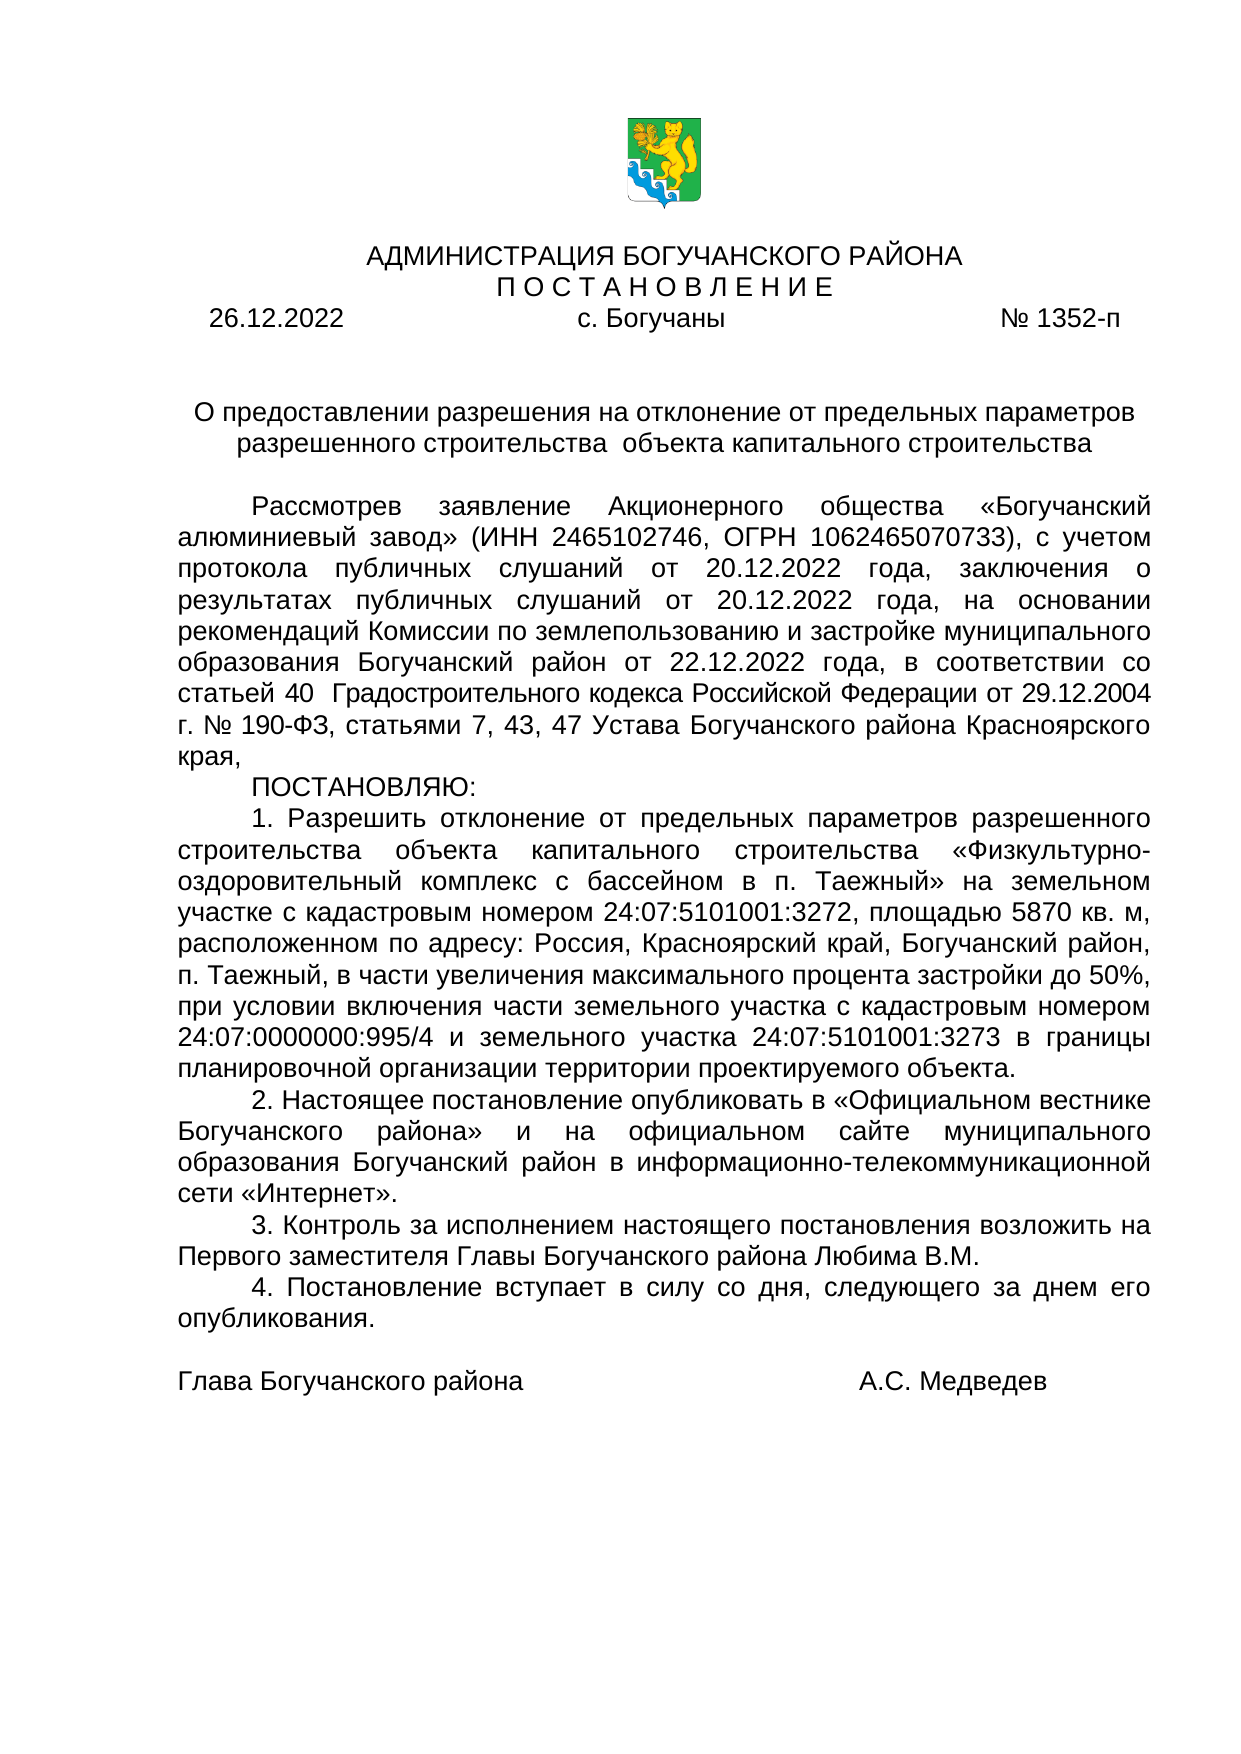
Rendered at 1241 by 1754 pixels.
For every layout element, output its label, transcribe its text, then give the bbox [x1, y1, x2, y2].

text 2. Настоящее постановление опубликовать в «Официальном вестнике Богучанского района» и на официальном сайте муниципального образования Богучанский район в информационно-телекоммуникационной сети «Интернет». [177, 1084, 1152, 1209]
text 3. Контроль за исполнением настоящего постановления возложить на Первого заместителя Главы Богучанского района Любима В.М. [177, 1209, 1152, 1271]
text 26.12.2022 с. Богучаны № 1352-п [177, 302, 1152, 334]
text П О С Т А Н О В Л Е Н И Е [177, 271, 1152, 302]
text О предоставлении разрешения на отклонение от предельных параметров [177, 396, 1152, 427]
text АДМИНИСТРАЦИЯ БОГУЧАНСКОГО РАЙОНА [177, 240, 1152, 271]
text Рассмотрев заявление Акционерного общества «Богучанский алюминиевый завод» (ИНН 2465102746, ОГРН 1062465070733), с учетом протокола публичных слушаний от 20.12.2022 года, заключения о результатах публичных слушаний от 20.12.2022 года, на основании рекомендаций Комиссии по землепользованию и застройке муниципального образования Богучанский район от 22.12.2022 года, в соответствии со статьей 40 Градостроительного кодекса Российской Федерации от 29.12.2004 г. № 190-ФЗ, статьями 7, 43, 47 Устава Богучанского района Красноярского края, [177, 490, 1152, 771]
text 4. Постановление вступает в силу со дня, следующего за днем его опубликования. [177, 1271, 1152, 1334]
text разрешенного строительства объекта капитального строительства [177, 427, 1152, 459]
text Глава Богучанского района А.С. Медведев [177, 1365, 1152, 1396]
text 1. Разрешить отклонение от предельных параметров разрешенного строительства объекта капитального строительства «Физкультурно-оздоровительный комплекс с бассейном в п. Таежный» на земельном участке с кадастровым номером 24:07:5101001:3272, площадью 5870 кв. м, расположенном по адресу: Россия, Красноярский край, Богучанский район, п. Таежный, в части увеличения максимального процента застройки до 50%, при условии включения части земельного участка с кадастровым номером 24:07:0000000:995/4 и земельного участка 24:07:5101001:3273 в границы планировочной организации территории проектируемого объекта. [177, 802, 1152, 1084]
picture [627, 118, 701, 209]
text ПОСТАНОВЛЯЮ: [177, 771, 1152, 802]
